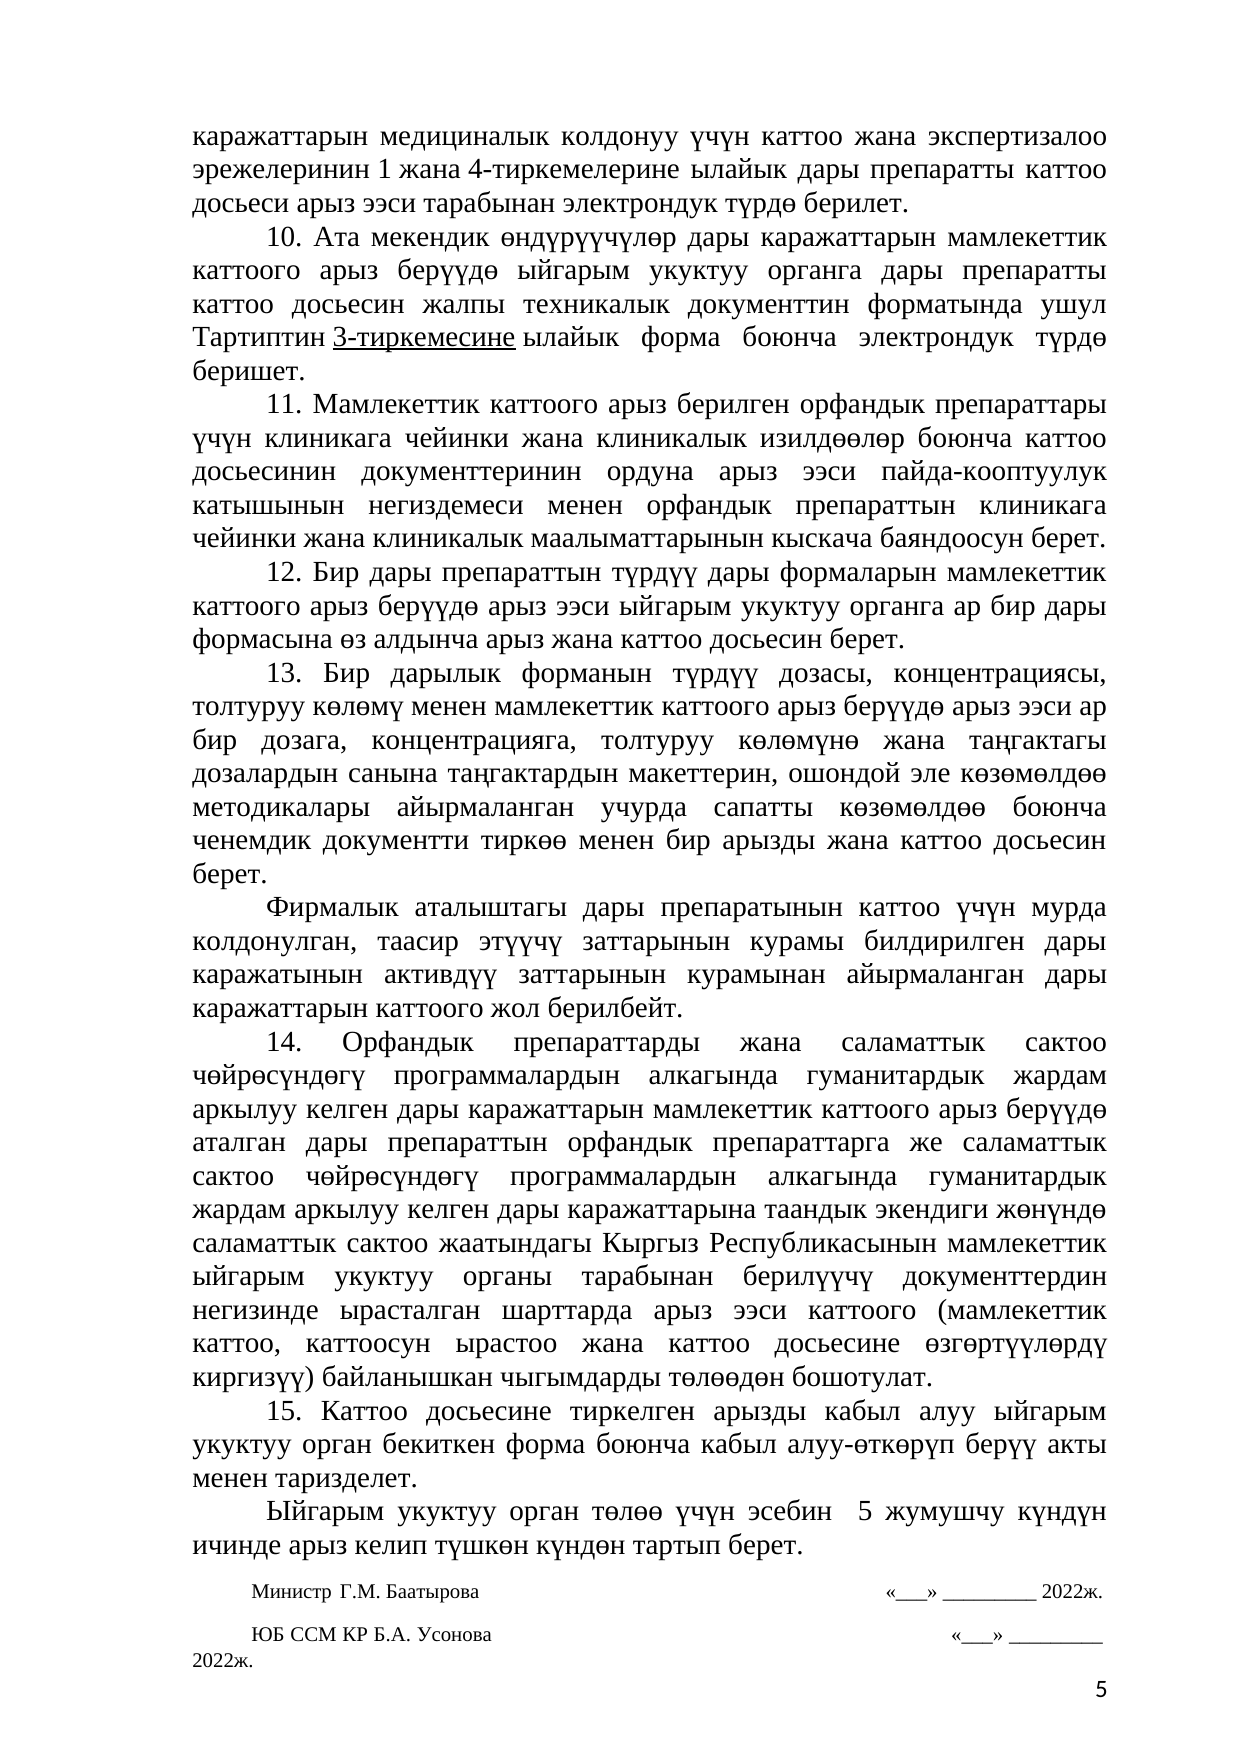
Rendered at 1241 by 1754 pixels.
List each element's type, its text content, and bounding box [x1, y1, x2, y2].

text 13. Бир дарылык форманын түрдүү дозасы, концентрациясы, толтуруу көлөмү менен мамлекеттик каттоого арыз берүүдө арыз ээси ар бир дозага, концентрацияга, толтуруу көлөмүнө жана таңгактагы дозалардын санына таңгактардын макеттерин, ошондой эле көзөмөлдөө методикалары айырмаланган учурда сапатты көзөмөлдөө боюнча ченемдик документти тиркөө менен бир арызды жана каттоо досьесин берет. [192, 655, 1107, 889]
text Ыйгарым укуктуу орган төлөө үчүн эсебин 5 жумушчу күндүн ичинде арыз келип түшкөн күндөн тартып берет. [192, 1493, 1107, 1560]
text Фирмалык аталыштагы дары препаратынын каттоо үчүн мурда колдонулган, таасир этүүчү заттарынын курамы билдирилген дары каражатынын активдүү заттарынын курамынан айырмаланган дары каражаттарын каттоого жол берилбейт. [192, 889, 1107, 1024]
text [192, 118, 1107, 219]
text 10. Ата мекендик өндүрүүчүлөр дары каражаттарын мамлекеттик каттоого арыз берүүдө ыйгарым укуктуу органга дары препаратты каттоо досьесин жалпы техникалык документтин форматында ушул Тартиптин 3-тиркемесине ылайык форма боюнча электрондук түрдө беришет. [192, 219, 1107, 386]
text 15. Каттоо досьесине тиркелген арызды кабыл алуу ыйгарым укуктуу орган бекиткен форма боюнча кабыл алуу-өткөрүп берүү акты менен таризделет. [192, 1393, 1107, 1493]
text 11. Мамлекеттик каттоого арыз берилген орфандык препараттары үчүн клиникага чейинки жана клиникалык изилдөөлөр боюнча каттоо досьесинин документтеринин ордуна арыз ээси пайда-кооптуулук катышынын негиздемеси менен орфандык препараттын клиникага чейинки жана клиникалык маалыматтарынын кыскача баяндоосун берет. [192, 386, 1107, 554]
text 14. Орфандык препараттарды жана саламаттык сактоо чөйрөсүндөгү программалардын алкагында гуманитардык жардам аркылуу келген дары каражаттарын мамлекеттик каттоого арыз берүүдө аталган дары препараттын орфандык препараттарга же саламаттык сактоо чөйрөсүндөгү программалардын алкагында гуманитардык жардам аркылуу келген дары каражаттарына таандык экендиги жөнүндө саламаттык сактоо жаатындагы Кыргыз Республикасынын мамлекеттик ыйгарым укуктуу органы тарабынан берилүүчү документтердин негизинде ырасталган шарттарда арыз ээси каттоого (мамлекеттик каттоо, каттоосун ырастоо жана каттоо досьесине өзгөртүүлөрдү киргизүү) байланышкан чыгымдарды төлөөдөн бошотулат. [192, 1024, 1107, 1393]
text 12. Бир дары препараттын түрдүү дары формаларын мамлекеттик каттоого арыз берүүдө арыз ээси ыйгарым укуктуу органга ар бир дары формасына өз алдынча арыз жана каттоо досьесин берет. [192, 554, 1107, 655]
